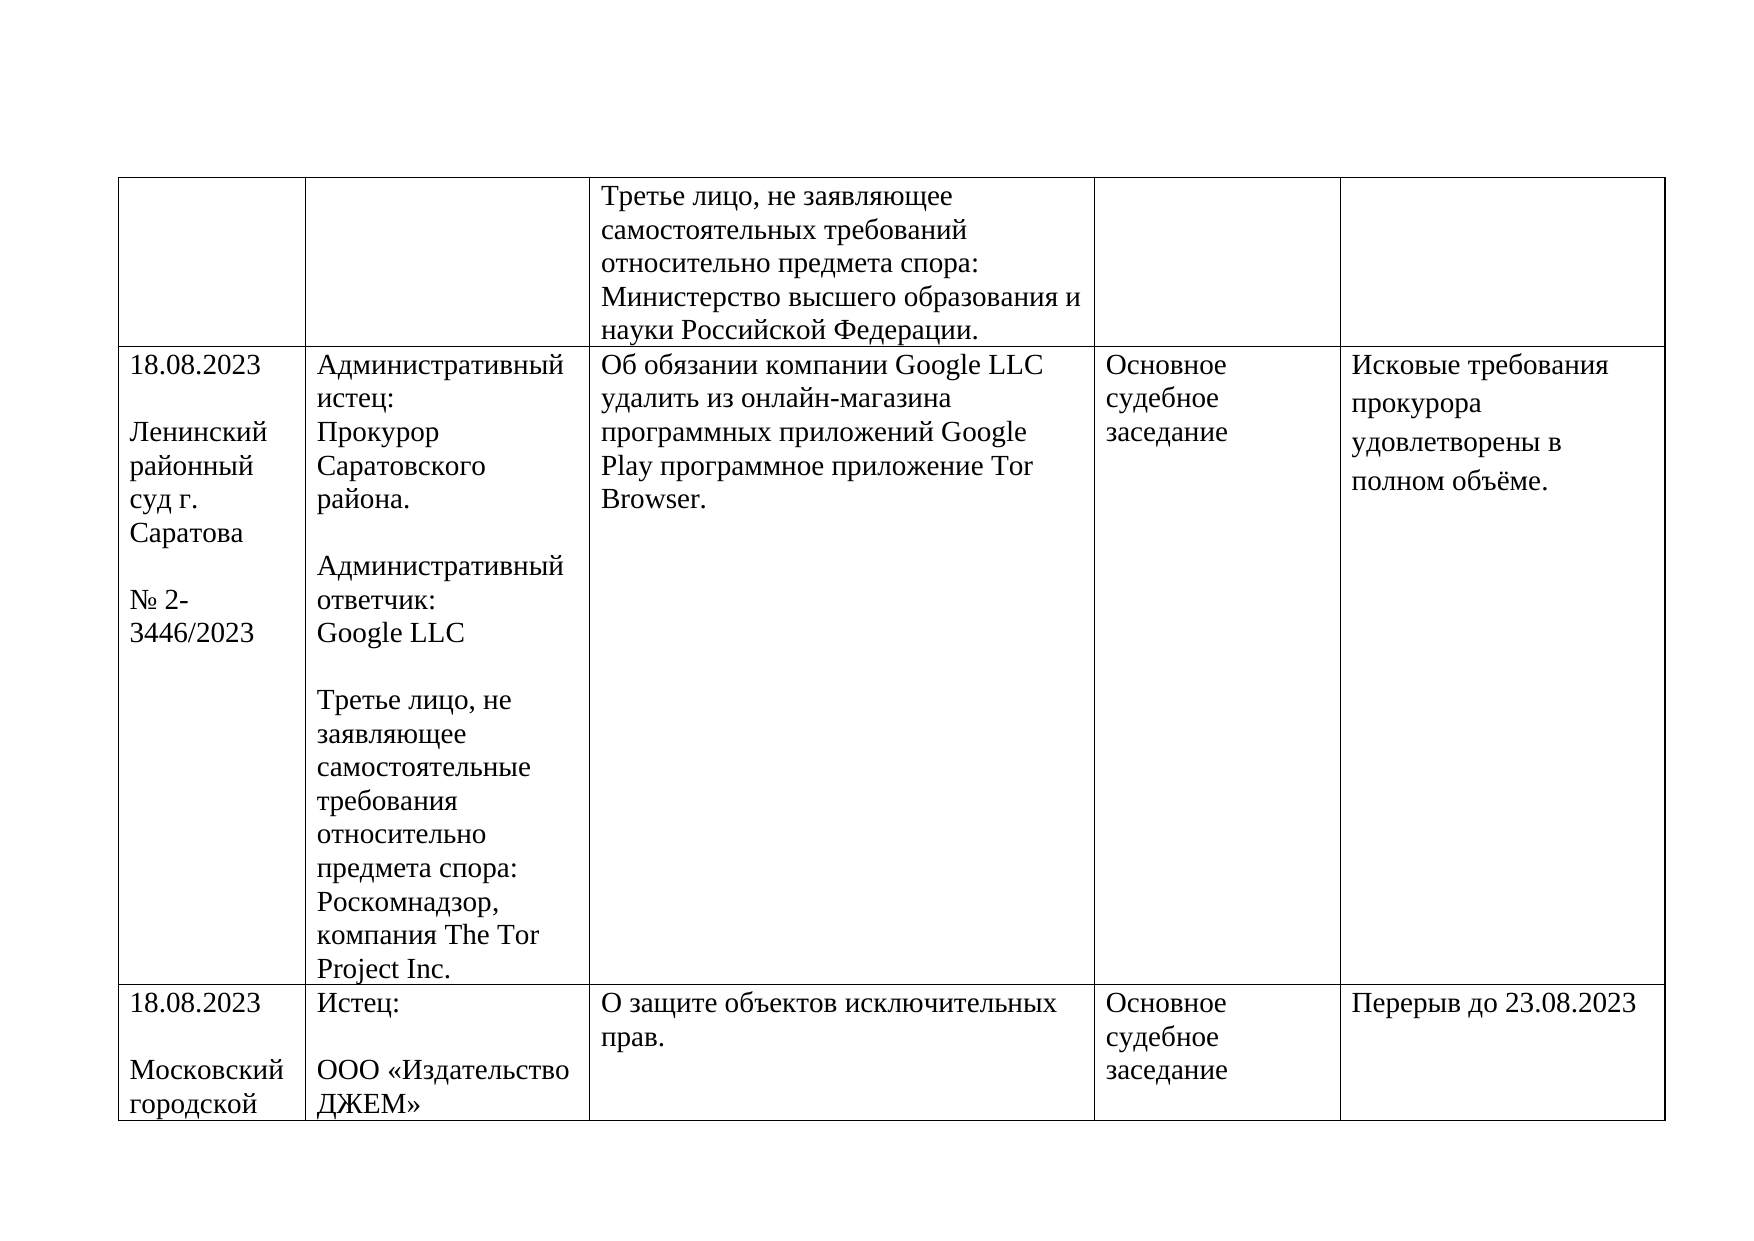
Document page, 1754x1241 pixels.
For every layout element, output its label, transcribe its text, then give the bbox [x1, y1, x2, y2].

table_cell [590, 178, 1094, 346]
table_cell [590, 985, 1094, 1119]
table_cell 18.08.2023 Ленинский районный суд г. Саратова № 2-3446/2023 [119, 347, 305, 984]
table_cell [1341, 178, 1664, 346]
table_cell Основное судебное заседание [1095, 347, 1340, 984]
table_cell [306, 985, 589, 1119]
table_cell Исковые требования прокурора удовлетворены в полном объёме. [1341, 347, 1664, 984]
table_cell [306, 178, 589, 346]
table_cell Административный истец: Прокурор Саратовского района. Административный ответчик: Google LLC Третье лицо, не заявляющее самостоятельные требования относительно предмета спора: Роскомнадзор, компания The Tor Project Inc. [306, 347, 589, 984]
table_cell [1095, 178, 1340, 346]
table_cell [119, 178, 305, 346]
table_cell Об обязании компании Google LLC удалить из онлайн-магазина программных приложений Google Play программное приложение Tor Browser. [590, 347, 1094, 984]
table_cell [119, 985, 305, 1119]
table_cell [1341, 985, 1664, 1119]
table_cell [1095, 985, 1340, 1119]
